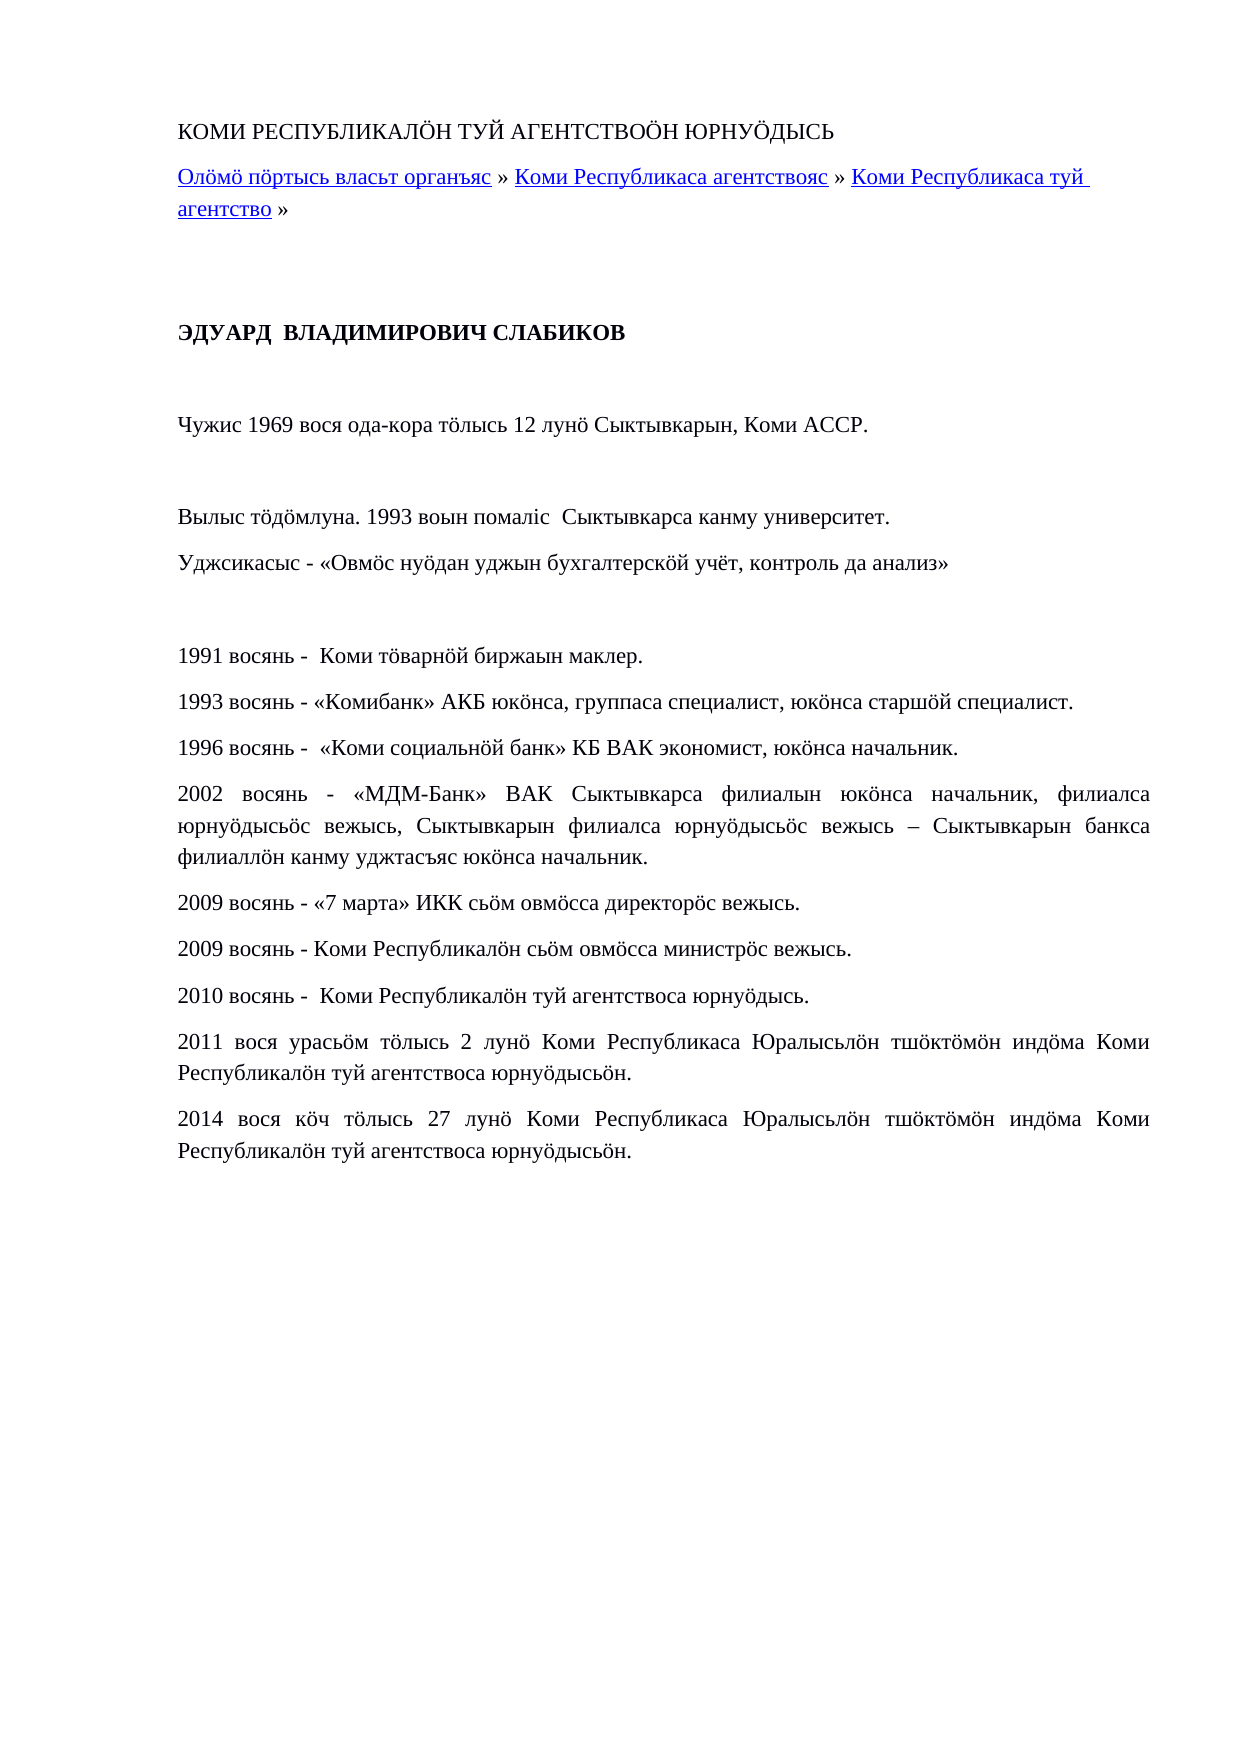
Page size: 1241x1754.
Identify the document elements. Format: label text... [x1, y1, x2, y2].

text ЭДУАРД ВЛАДИМИРОВИЧ СЛАБИКОВ [177, 319, 1152, 345]
text 2009 восянь - «7 марта» ИКК сьӧм овмӧсса директорӧс вежысь. [177, 889, 1152, 916]
text Олöмö пöртысь власьт органъяс » Коми Республикаса агентствояс » Коми Республикаса туй агентство » [177, 163, 1152, 221]
text 1991 восянь - Коми тӧварнӧй биржаын маклер. [177, 642, 1152, 668]
text 2014 вося кӧч тӧлысь 27 лунӧ Коми Республикаса Юралысьлӧн тшӧктӧмӧн индӧма Коми Республикалӧн туй агентствоса юрнуӧдысьӧн. [177, 1106, 1152, 1163]
text 1993 восянь - «Комибанк» АКБ юкӧнса, группаса специалист, юкӧнса старшӧй специалист. [177, 688, 1152, 714]
text Вылыс тӧдӧмлуна. 1993 воын помаліс Сыктывкарса канму университет. [177, 503, 1152, 529]
text 2009 восянь - Коми Республикалӧн сьӧм овмӧсса министрӧс вежысь. [177, 936, 1152, 962]
text 1996 восянь - «Коми социальнӧй банк» КБ ВАК экономист, юкӧнса начальник. [177, 734, 1152, 760]
text 2011 вося урасьӧм тӧлысь 2 лунӧ Коми Республикаса Юралысьлӧн тшӧктӧмӧн индӧма Коми Республикалӧн туй агентствоса юрнуӧдысьӧн. [177, 1028, 1152, 1086]
text 2010 восянь - Коми Республикалӧн туй агентствоса юрнуӧдысь. [177, 982, 1152, 1008]
text Уджсикасыс - «Овмӧс нуӧдан уджын бухгалтерскӧй учёт, контроль да анализ» [177, 549, 1152, 576]
text Чужис 1969 вося ода-кора тӧлысь 12 лунӧ Сыктывкарын, Коми АССР. [177, 411, 1152, 437]
text КОМИ РЕСПУБЛИКАЛÖН ТУЙ АГЕНТСТВОÖН ЮРНУÖДЫСЬ [177, 118, 1152, 144]
text 2002 восянь - «МДМ-Банк» ВАК Сыктывкарса филиалын юкӧнса начальник, филиалса юрнуӧдысьӧс вежысь, Сыктывкарын филиалса юрнуӧдысьӧс вежысь – Сыктывкарын банкса филиаллӧн канму уджтасъяс юкӧнса начальник. [177, 780, 1152, 869]
